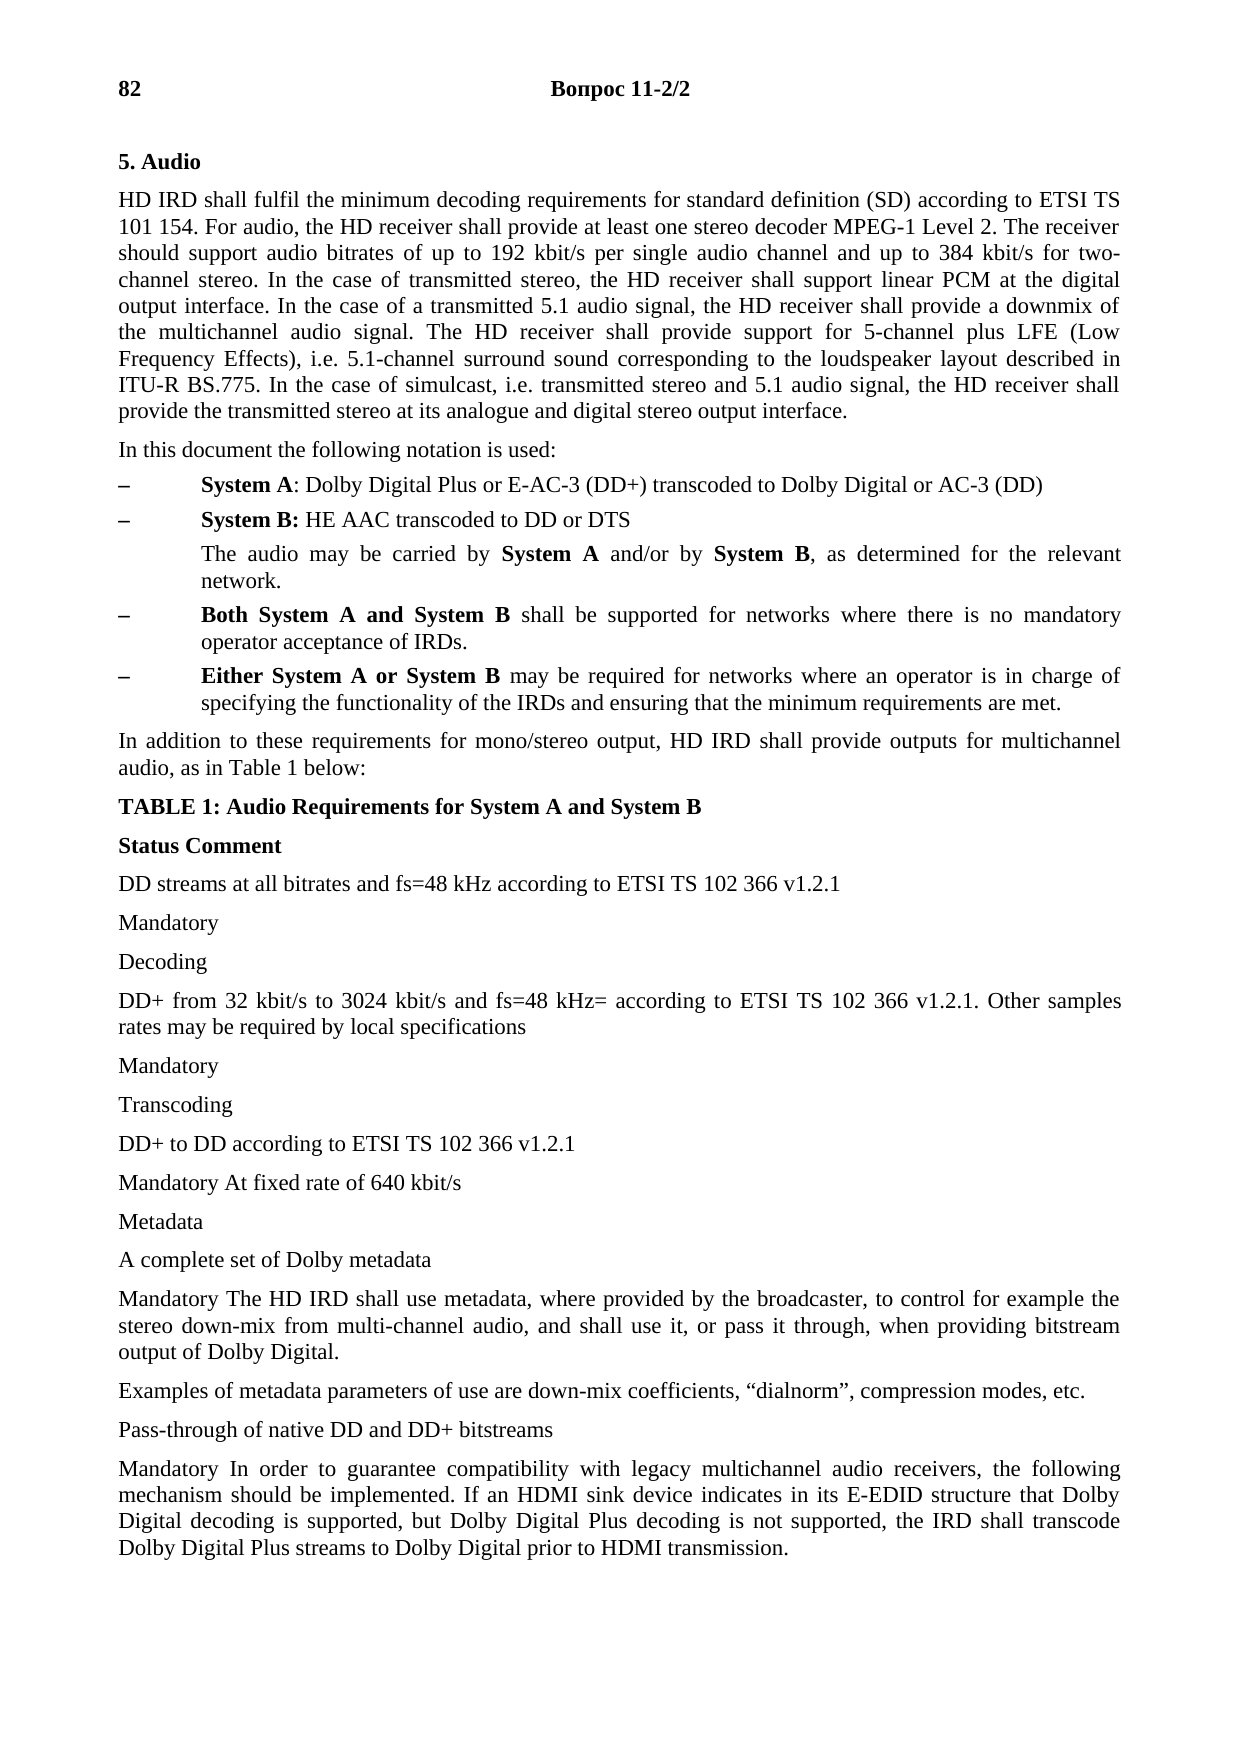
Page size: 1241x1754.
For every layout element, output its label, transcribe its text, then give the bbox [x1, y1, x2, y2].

text – System B: HE AAC transcoded to DD or DTS [118, 506, 1122, 532]
text Mandatory [118, 1052, 1122, 1079]
text In this document the following notation is used: [118, 436, 1122, 463]
text Mandatory In order to guarantee compatibility with legacy multichannel audio receivers, the following mechanism should be implemented. If an HDMI sink device indicates in its E-EDID structure that Dolby Digital decoding is supported, but Dolby Digital Plus decoding is not supported, the IRD shall transcode Dolby Digital Plus streams to Dolby Digital prior to HDMI transmission. [118, 1455, 1122, 1560]
text Mandatory The HD IRD shall use metadata, where provided by the broadcaster, to control for example the stereo down-mix from multi-channel audio, and shall use it, or pass it through, when providing bitstream output of Dolby Digital. [118, 1285, 1122, 1364]
text Mandatory [118, 909, 1122, 936]
text HD IRD shall fulfil the minimum decoding requirements for standard definition (SD) according to ETSI TS 101 154. For audio, the HD receiver shall provide at least one stereo decoder MPEG-1 Level 2. The receiver should support audio bitrates of up to 192 kbit/s per single audio channel and up to 384 kbit/s for two-channel stereo. In the case of transmitted stereo, the HD receiver shall support linear PCM at the digital output interface. In the case of a transmitted 5.1 audio signal, the HD receiver shall provide a downmix of the multichannel audio signal. The HD receiver shall provide support for 5-channel plus LFE (Low Frequency Effects), i.e. 5.1-channel surround sound corresponding to the loudspeaker layout described in ITU-R BS.775. In the case of simulcast, i.e. transmitted stereo and 5.1 audio signal, the HD receiver shall provide the transmitted stereo at its analogue and digital stereo output interface. [118, 187, 1122, 424]
subtitle 5. Audio [118, 148, 1122, 174]
text Decoding [118, 948, 1122, 974]
text Mandatory At fixed rate of 640 kbit/s [118, 1169, 1122, 1195]
text DD+ to DD according to ETSI TS 102 366 v1.2.1 [118, 1130, 1122, 1156]
text Pass-through of native DD and DD+ bitstreams [118, 1416, 1122, 1442]
text Examples of metadata parameters of use are down-mix coefficients, “dialnorm”, compression modes, etc. [118, 1377, 1122, 1403]
text – Both System A and System B shall be supported for networks where there is no mandatory operator acceptance of IRDs. [118, 601, 1122, 654]
text DD+ from 32 kbit/s to 3024 kbit/s and fs=48 kHz= according to ETSI TS 102 366 v1.2.1. Other samples rates may be required by local specifications [118, 987, 1122, 1040]
text A complete set of Dolby metadata [118, 1247, 1122, 1273]
text Status Comment [118, 832, 1122, 858]
text Metadata [118, 1208, 1122, 1234]
text TABLE 1: Audio Requirements for System A and System B [118, 793, 1122, 819]
text Transcoding [118, 1091, 1122, 1117]
text – System A: Dolby Digital Plus or E-AC-3 (DD+) transcoded to Dolby Digital or AC-3 (DD) [118, 471, 1122, 497]
text The audio may be carried by System A and/or by System B, as determined for the relevant network. [118, 540, 1122, 593]
text In addition to these requirements for mono/stereo output, HD IRD shall provide outputs for multichannel audio, as in Table 1 below: [118, 728, 1122, 780]
text – Either System A or System B may be required for networks where an operator is in charge of specifying the functionality of the IRDs and ensuring that the minimum requirements are met. [118, 662, 1122, 715]
text DD streams at all bitrates and fs=48 kHz according to ETSI TS 102 366 v1.2.1 [118, 871, 1122, 897]
